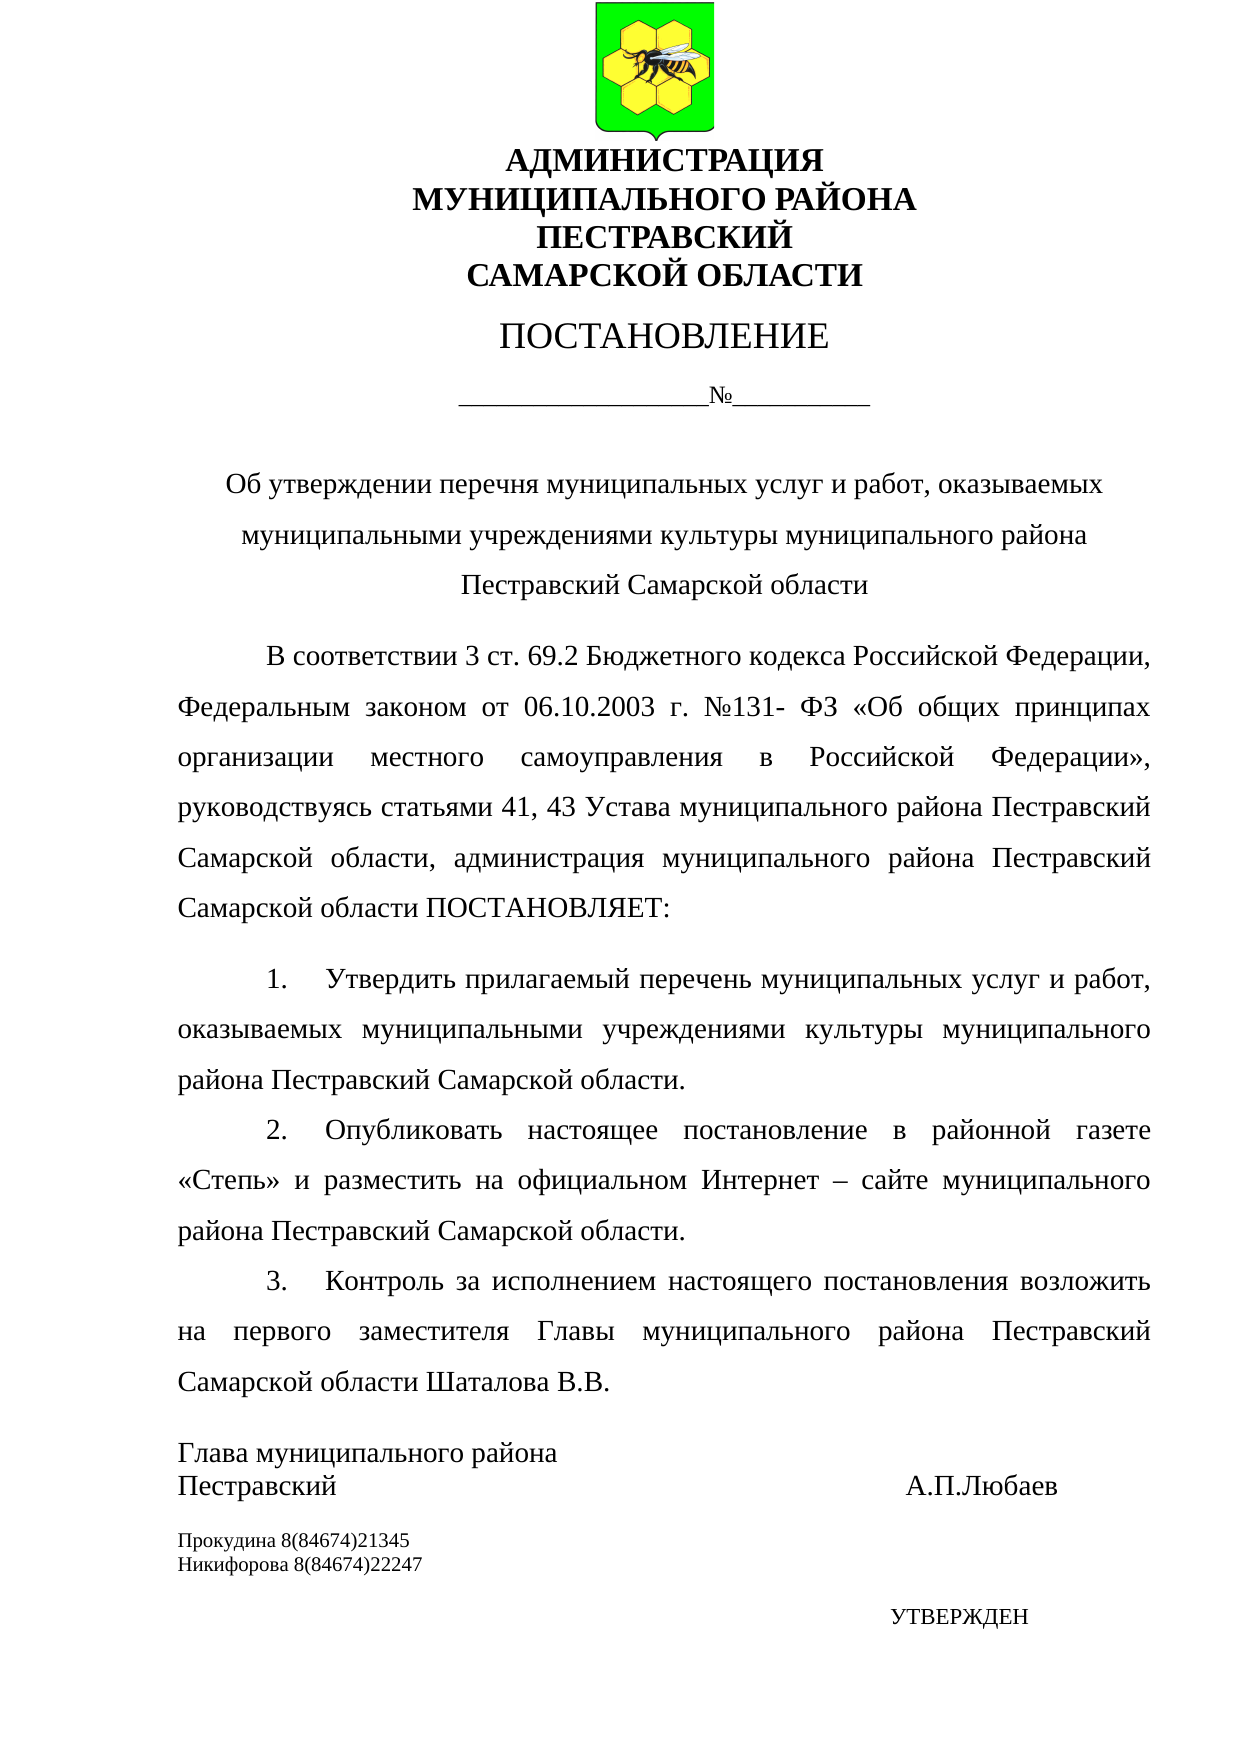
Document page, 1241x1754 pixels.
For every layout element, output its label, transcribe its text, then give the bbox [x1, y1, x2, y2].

text Пестравский А.П.Любаев [177, 1468, 1152, 1502]
picture [595, 2, 714, 141]
text УТВЕРЖДЕН [767, 1603, 1152, 1629]
list Опубликовать настоящее постановление в районной газете «Степь» и разместить на официальном Интернет – сайте муниципального района Пестравский Самарской области. [177, 1112, 1152, 1246]
text В соответствии 3 ст. 69.2 Бюджетного кодекса Российской Федерации, Федеральным законом от 06.10.2003 г. №131- ФЗ «Об общих принципах организации местного самоуправления в Российской Федерации», руководствуясь статьями 41, 43 Устава муниципального района Пестравский Самарской области, администрация муниципального района Пестравский Самарской области ПОСТАНОВЛЯЕТ: [177, 638, 1152, 923]
text Никифорова 8(84674)22247 [177, 1552, 1152, 1576]
text САМАРСКОЙ ОБЛАСТИ [177, 256, 1152, 294]
list Утвердить прилагаемый перечень муниципальных услуг и работ, оказываемых муниципальными учреждениями культуры муниципального района Пестравский Самарской области. [177, 961, 1152, 1095]
text ПЕСТРАВСКИЙ [177, 217, 1152, 256]
text ПОСТАНОВЛЕНИЕ [177, 313, 1152, 356]
text Глава муниципального района [177, 1435, 1152, 1468]
text ____________________№___________ [177, 380, 1152, 409]
list Контроль за исполнением настоящего постановления возложить на первого заместителя Главы муниципального района Пестравский Самарской области Шаталова В.В. [177, 1263, 1152, 1397]
text Прокудина 8(84674)21345 [177, 1528, 1152, 1552]
text МУНИЦИПАЛЬНОГО РАЙОНА [177, 179, 1152, 217]
text Об утверждении перечня муниципальных услуг и работ, оказываемых муниципальными учреждениями культуры муниципального района Пестравский Самарской области [177, 467, 1152, 601]
text АДМИНИСТРАЦИЯ [177, 141, 1152, 179]
